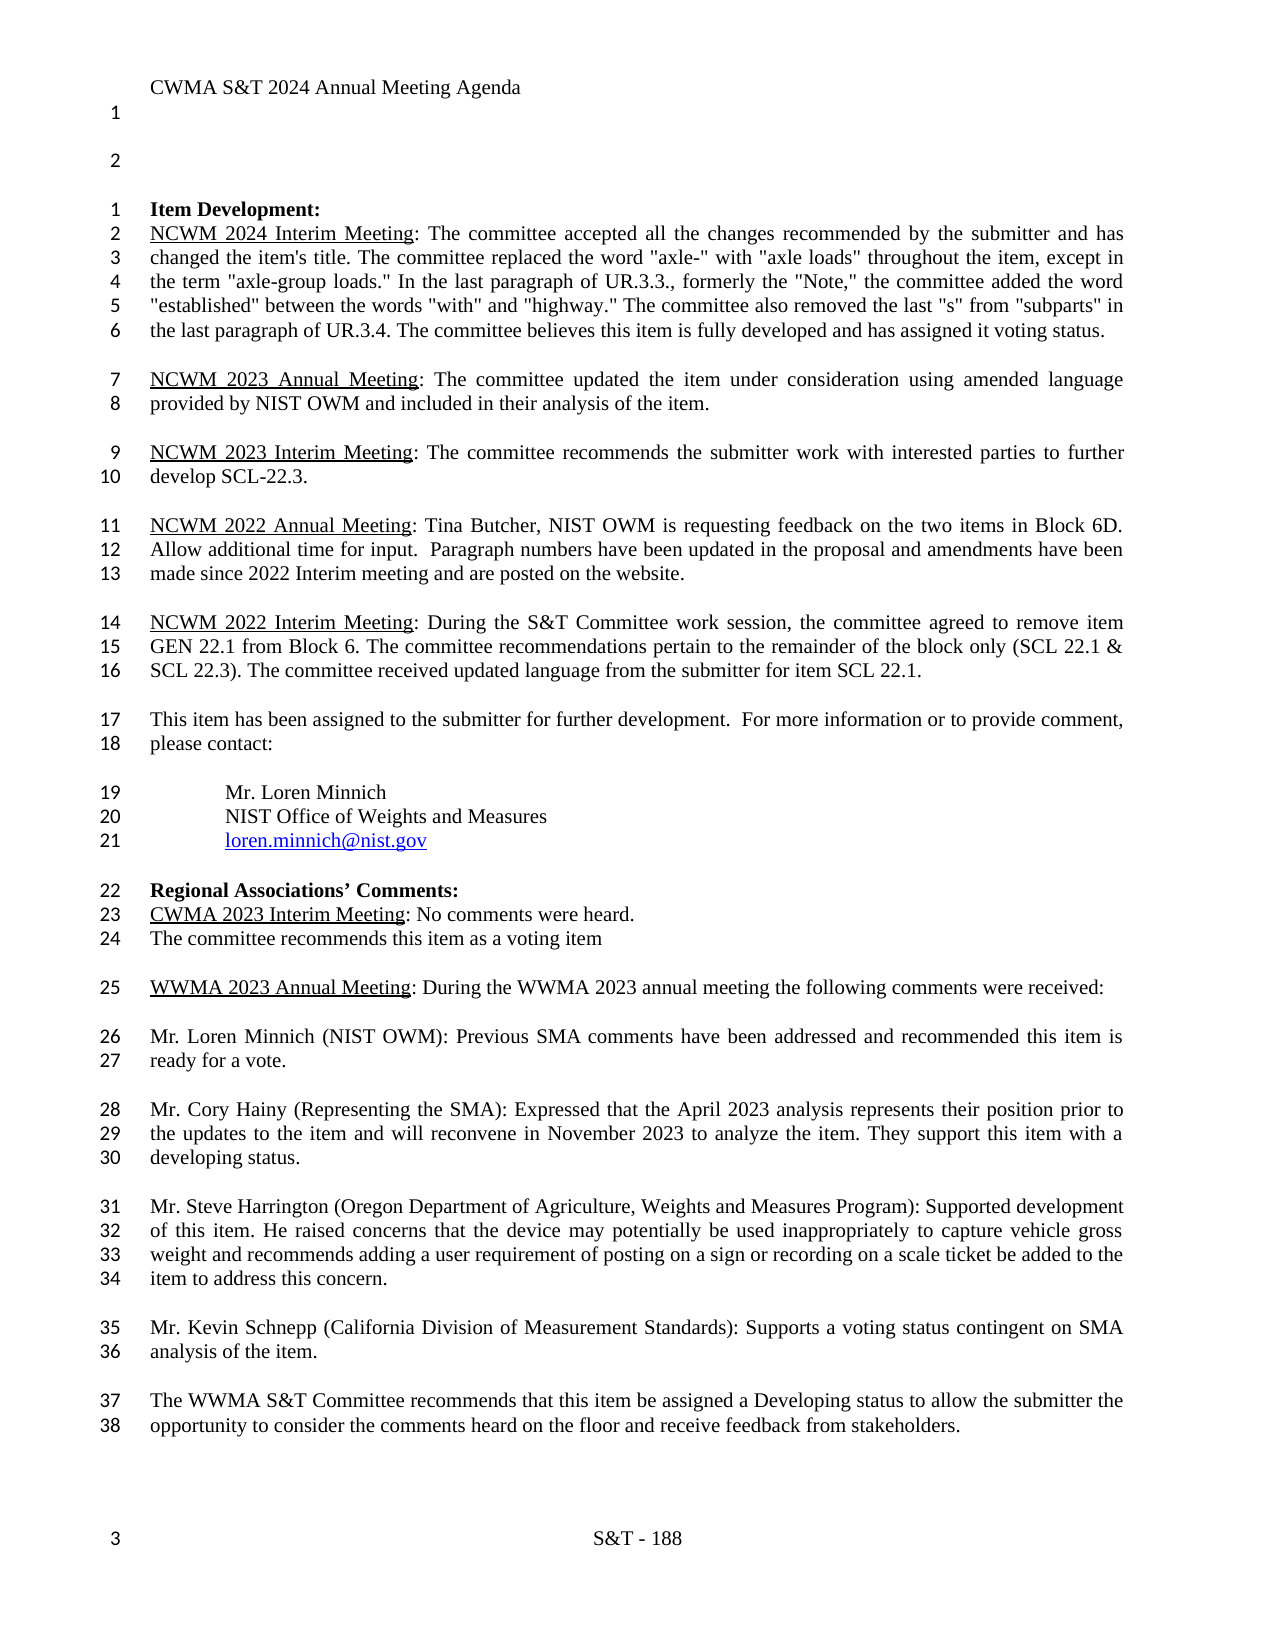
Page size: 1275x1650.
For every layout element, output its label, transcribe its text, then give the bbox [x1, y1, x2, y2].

text Mr. Loren Minnich [225, 780, 1125, 804]
text NCWM 2022 Annual Meeting: Tina Butcher, NIST OWM is requesting feedback on the two items in Block 6D. Allow additional time for input. Paragraph numbers have been updated in the proposal and amendments have been made since 2022 Interim meeting and are posted on the website. [150, 513, 1125, 585]
text loren.minnich@nist.gov [225, 828, 1125, 852]
text NCWM 2024 Interim Meeting: The committee accepted all the changes recommended by the submitter and has changed the item's title. The committee replaced the word "axle-" with "axle loads" throughout the item, except in the term "axle-group loads." In the last paragraph of UR.3.3., formerly the "Note," the committee added the word "established" between the words "with" and "highway." The committee also removed the last "s" from "subparts" in the last paragraph of UR.3.4. The committee believes this item is fully developed and has assigned it voting status. [150, 221, 1125, 342]
text NCWM 2022 Interim Meeting: During the S&T Committee work session, the committee agreed to remove item GEN 22.1 from Block 6. The committee recommendations pertain to the remainder of the block only (SCL 22.1 & SCL 22.3). The committee received updated language from the submitter for item SCL 22.1. [150, 610, 1125, 682]
text NCWM 2023 Interim Meeting: The committee recommends the submitter work with interested parties to further develop SCL-22.3. [150, 440, 1125, 488]
text Item Development: [150, 197, 1125, 221]
text Mr. Loren Minnich (NIST OWM): Previous SMA comments have been addressed and recommended this item is ready for a vote. [150, 1024, 1125, 1072]
text CWMA 2023 Interim Meeting: No comments were heard. [150, 902, 1125, 926]
text Mr. Cory Hainy (Representing the SMA): Expressed that the April 2023 analysis represents their position prior to the updates to the item and will reconvene in November 2023 to analyze the item. They support this item with a developing status. [150, 1097, 1125, 1169]
text NCWM 2023 Annual Meeting: The committee updated the item under consideration using amended language provided by NIST OWM and included in their analysis of the item. [150, 367, 1125, 415]
text WWMA 2023 Annual Meeting: During the WWMA 2023 annual meeting the following comments were received: [150, 975, 1125, 999]
text This item has been assigned to the submitter for further development. For more information or to provide comment, please contact: [150, 707, 1125, 755]
text NIST Office of Weights and Measures [225, 804, 1125, 828]
text Mr. Kevin Schnepp (California Division of Measurement Standards): Supports a voting status contingent on SMA analysis of the item. [150, 1315, 1125, 1363]
text The WWMA S&T Committee recommends that this item be assigned a Developing status to allow the submitter the opportunity to consider the comments heard on the floor and receive feedback from stakeholders. [150, 1388, 1125, 1437]
text The committee recommends this item as a voting item [150, 926, 1125, 950]
text Mr. Steve Harrington (Oregon Department of Agriculture, Weights and Measures Program): Supported development of this item. He raised concerns that the device may potentially be used inappropriately to capture vehicle gross weight and recommends adding a user requirement of posting on a sign or recording on a scale ticket be added to the item to address this concern. [150, 1194, 1125, 1290]
text Regional Associations’ Comments: [150, 877, 1125, 902]
